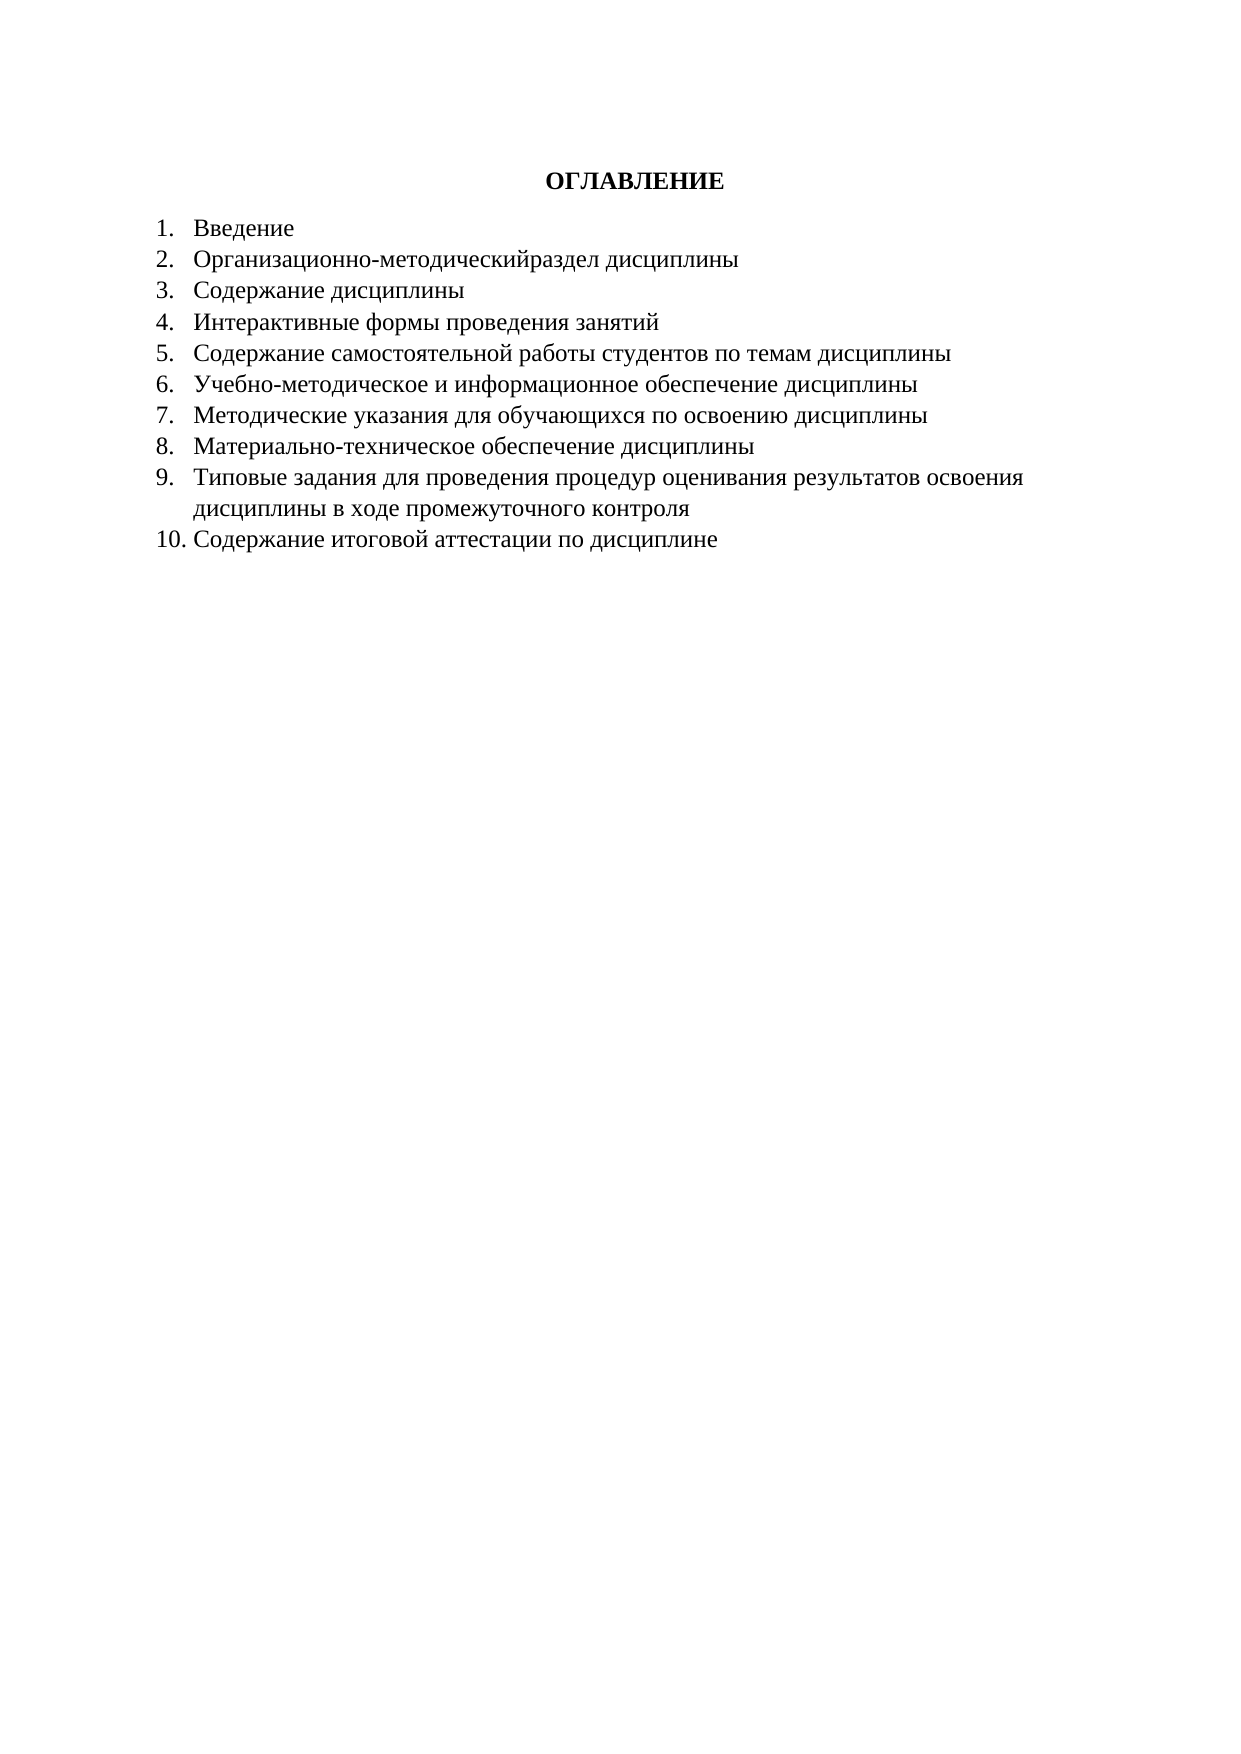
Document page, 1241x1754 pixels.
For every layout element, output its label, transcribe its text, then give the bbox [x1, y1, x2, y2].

list Организационно-методическийраздел дисциплины [156, 244, 1152, 273]
list Интерактивные формы проведения занятий [156, 307, 1152, 335]
list Методические указания для обучающихся по освоению дисциплины [156, 400, 1152, 428]
list Содержание дисциплины [156, 276, 1152, 304]
text ОГЛАВЛЕНИЕ [118, 166, 1152, 194]
list Содержание самостоятельной работы студентов по темам дисциплины [156, 338, 1152, 366]
list Введение [156, 213, 1152, 242]
list Типовые задания для проведения процедур оценивания результатов освоения дисциплины в ходе промежуточного контроля [156, 462, 1152, 522]
list Содержание итоговой аттестации по дисциплине [156, 524, 1152, 553]
list Учебно-методическое и информационное обеспечение дисциплины [156, 369, 1152, 397]
list Материально-техническое обеспечение дисциплины [156, 431, 1152, 459]
